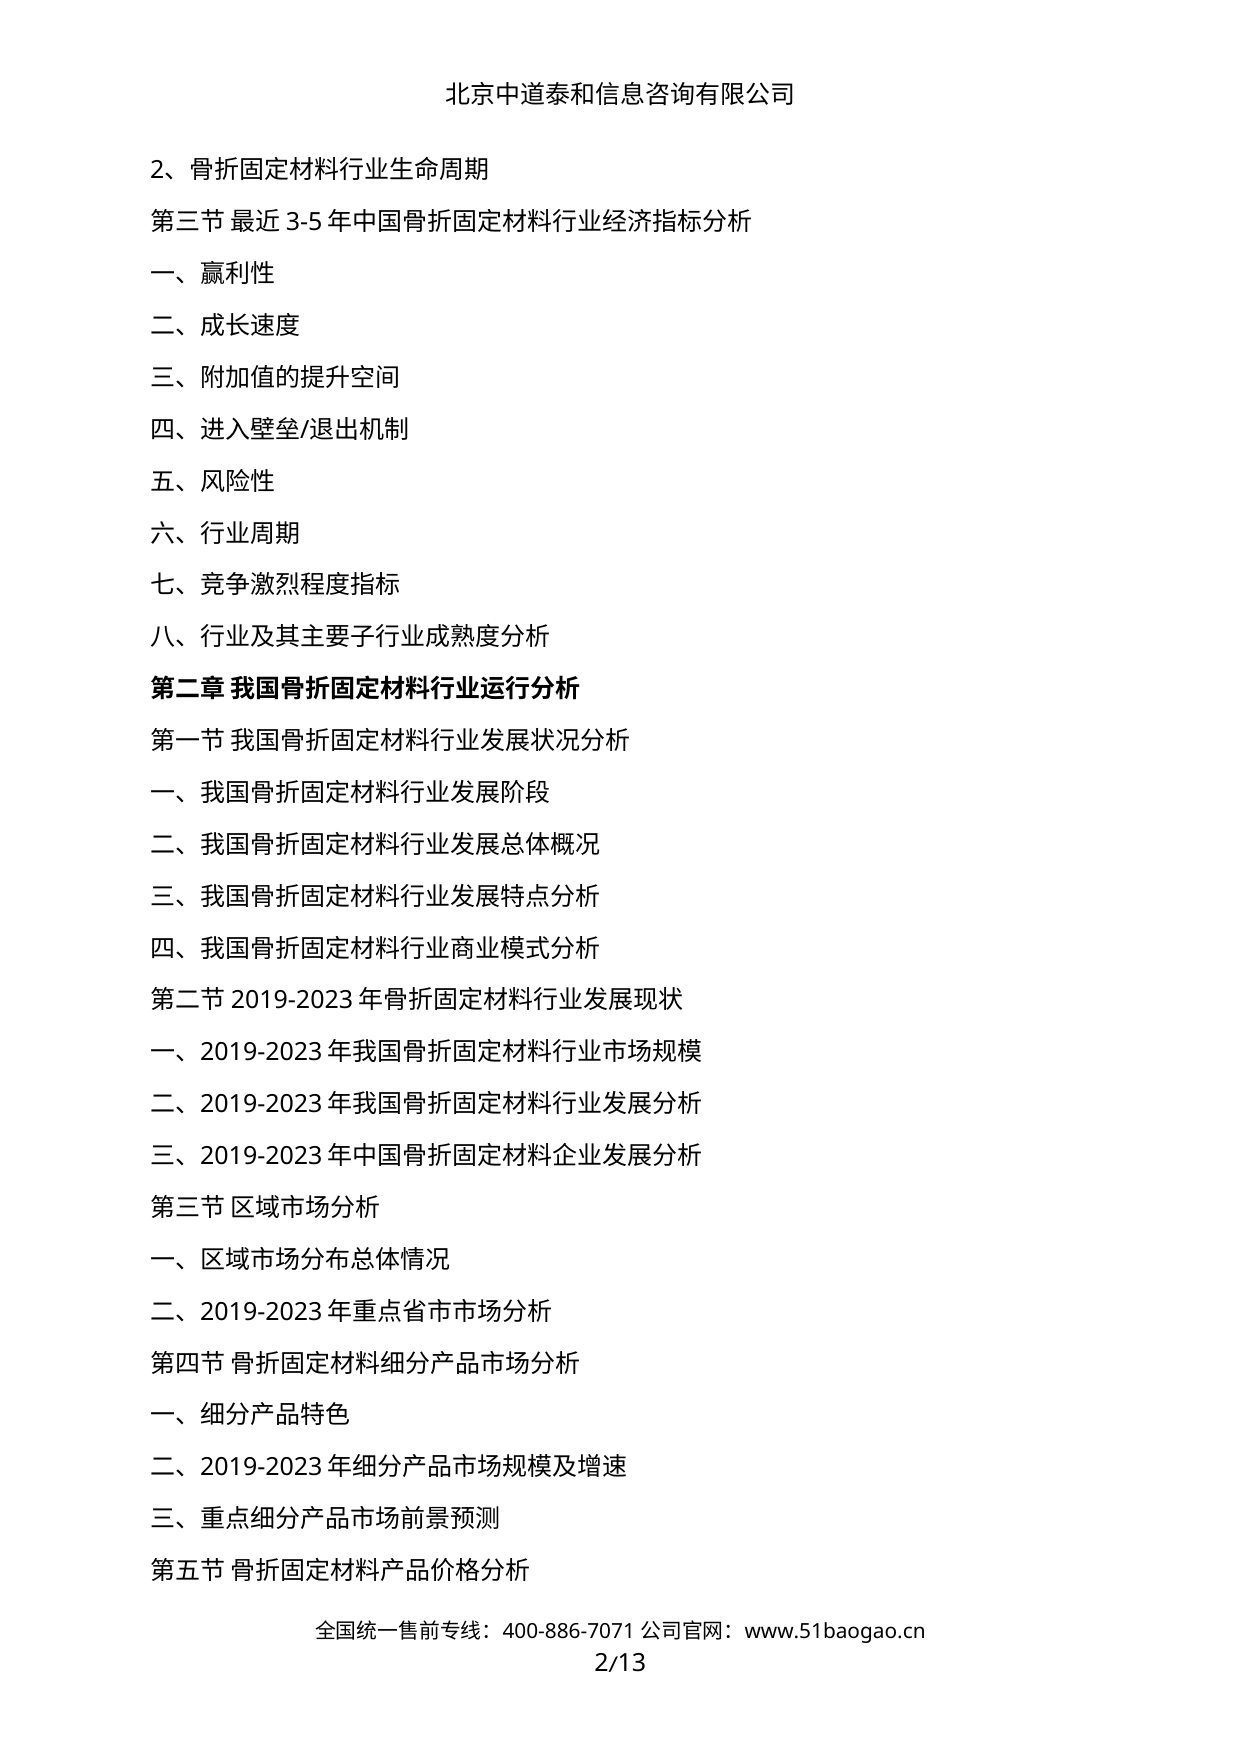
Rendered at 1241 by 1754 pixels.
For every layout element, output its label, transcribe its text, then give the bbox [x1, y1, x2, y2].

text 一、细分产品特色 [150, 1395, 1090, 1431]
text 四、进入壁垒/退出机制 [150, 409, 1090, 446]
text 一、赢利性 [150, 254, 1090, 290]
text 第三节 最近3-5年中国骨折固定材料行业经济指标分析 [150, 202, 1090, 238]
text 第二章 我国骨折固定材料行业运行分析 [150, 669, 1090, 705]
text 第五节 骨折固定材料产品价格分析 [150, 1551, 1090, 1587]
text 六、行业周期 [150, 513, 1090, 549]
text 八、行业及其主要子行业成熟度分析 [150, 617, 1090, 653]
text 一、2019-2023年我国骨折固定材料行业市场规模 [150, 1032, 1090, 1068]
text 第一节 我国骨折固定材料行业发展状况分析 [150, 721, 1090, 757]
text 二、2019-2023年我国骨折固定材料行业发展分析 [150, 1084, 1090, 1120]
text 第二节 2019-2023年骨折固定材料行业发展现状 [150, 980, 1090, 1016]
text 一、我国骨折固定材料行业发展阶段 [150, 772, 1090, 809]
text 一、区域市场分布总体情况 [150, 1239, 1090, 1276]
text 二、成长速度 [150, 306, 1090, 342]
text 第三节 区域市场分析 [150, 1187, 1090, 1224]
text 三、我国骨折固定材料行业发展特点分析 [150, 876, 1090, 912]
text 三、2019-2023年中国骨折固定材料企业发展分析 [150, 1136, 1090, 1172]
text 三、附加值的提升空间 [150, 357, 1090, 394]
text 五、风险性 [150, 461, 1090, 497]
text 二、2019-2023年重点省市市场分析 [150, 1291, 1090, 1327]
text 2、骨折固定材料行业生命周期 [150, 150, 1090, 186]
text 四、我国骨折固定材料行业商业模式分析 [150, 928, 1090, 964]
text 三、重点细分产品市场前景预测 [150, 1499, 1090, 1535]
text 二、我国骨折固定材料行业发展总体概况 [150, 824, 1090, 861]
text 七、竞争激烈程度指标 [150, 565, 1090, 601]
text 第四节 骨折固定材料细分产品市场分析 [150, 1343, 1090, 1379]
text 二、2019-2023年细分产品市场规模及增速 [150, 1447, 1090, 1483]
